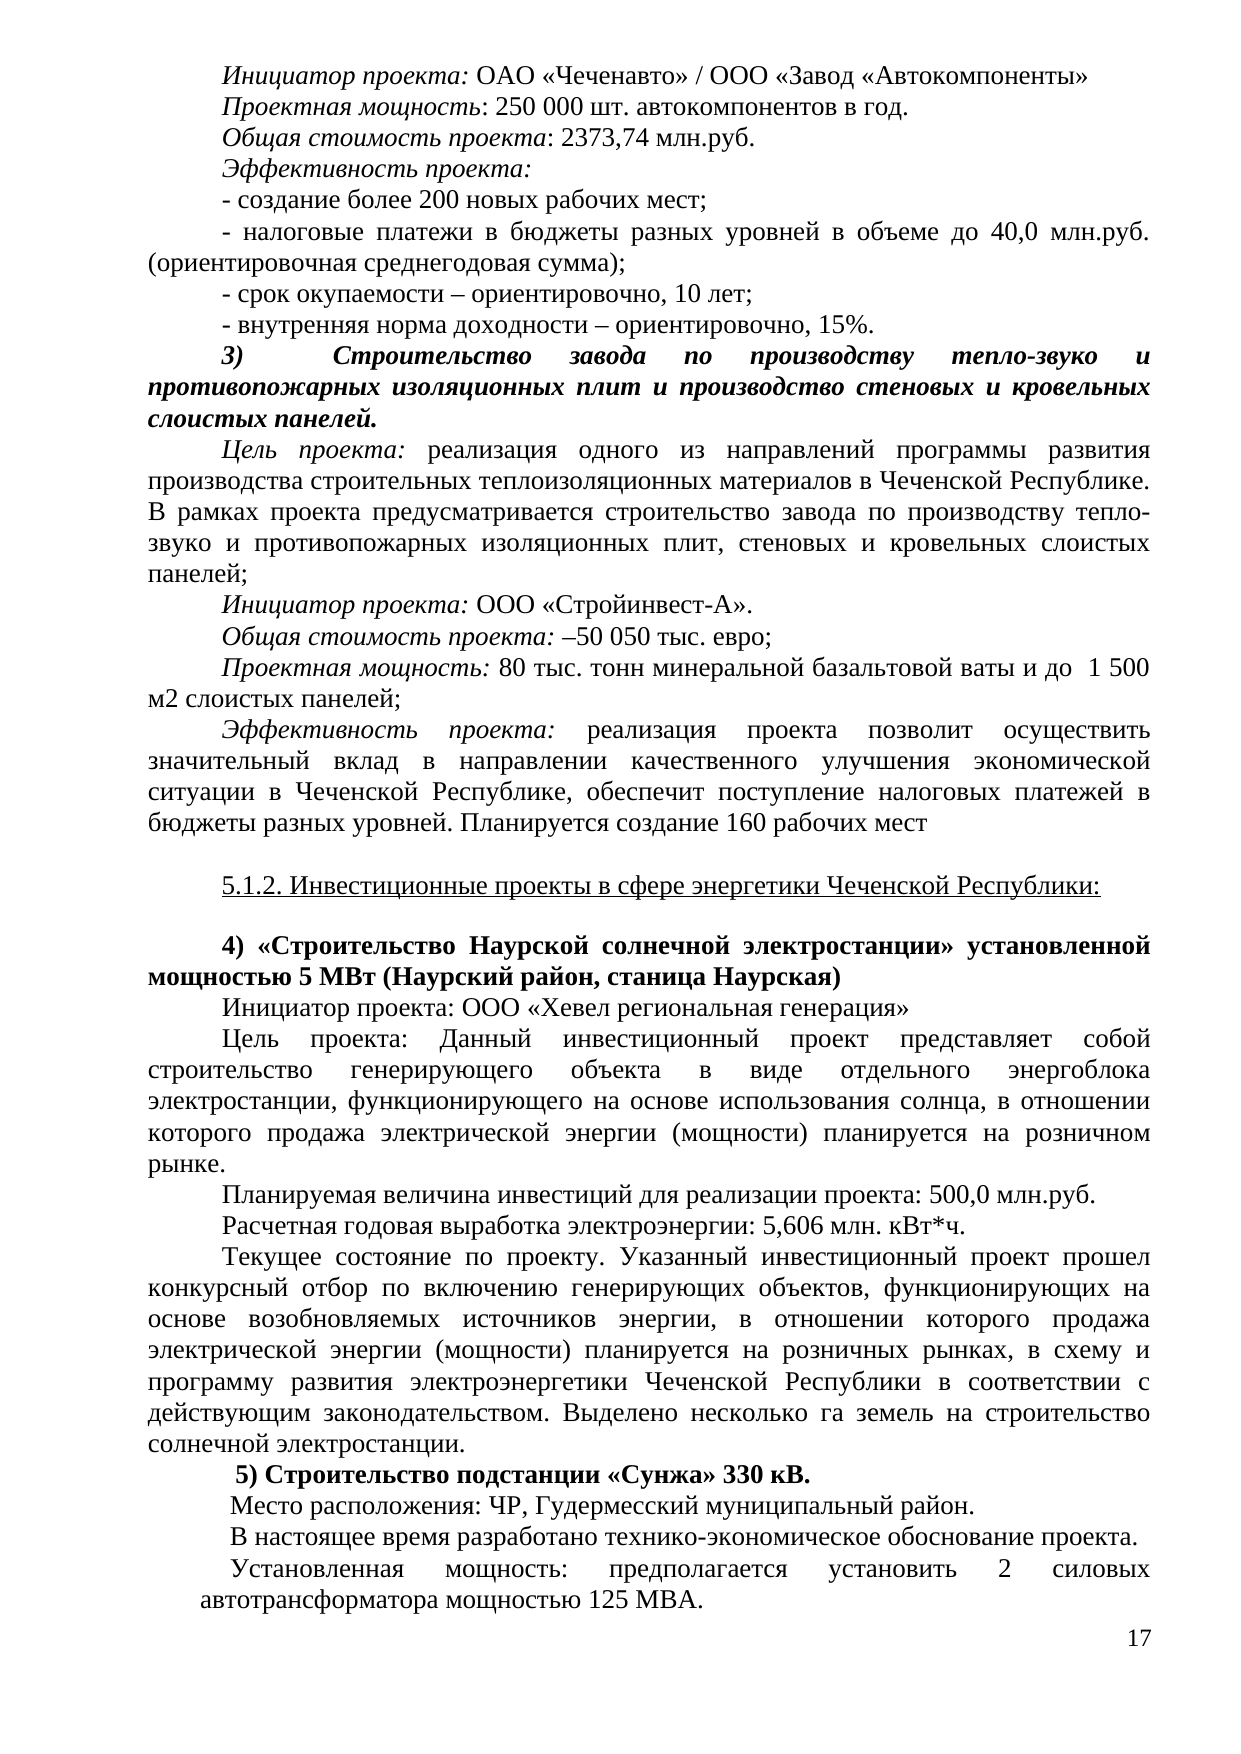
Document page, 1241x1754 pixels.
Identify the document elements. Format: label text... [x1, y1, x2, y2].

text 5.1.2. Инвестиционные проекты в сфере энергетики Чеченской Республики: [148, 869, 1152, 900]
text Планируемая величина инвестиций для реализации проекта: 500,0 млн.руб. [148, 1178, 1152, 1209]
text Место расположения: ЧР, Гудермесский муниципальный район. [200, 1489, 1152, 1521]
text Текущее состояние по проекту. Указанный инвестиционный проект прошел конкурсный отбор по включению генерирующих объектов, функционирующих на основе возобновляемых источников энергии, в отношении которого продажа электрической энергии (мощности) планируется на розничных рынках, в схему и программу развития электроэнергетики Чеченской Республики в соответствии с действующим законодательством. Выделено несколько га земель на строительство солнечной электростанции. [148, 1240, 1152, 1458]
text Эффективность проекта: [148, 152, 1152, 184]
text Цель проекта: Данный инвестиционный проект представляет собой строительство генерирующего объекта в виде отдельного энергоблока электростанции, функционирующего на основе использования солнца, в отношении которого продажа электрической энергии (мощности) планируется на розничном рынке. [148, 1022, 1152, 1178]
text 5) Строительство подстанции «Сунжа» 330 кВ. [148, 1458, 1152, 1489]
text Общая стоимость проекта: –50 050 тыс. евро; [148, 620, 1152, 651]
text Эффективность проекта: реализация проекта позволит осуществить значительный вклад в направлении качественного улучшения экономической ситуации в Чеченской Республике, обеспечит поступление налоговых платежей в бюджеты разных уровней. Планируется создание 160 рабочих мест [148, 713, 1152, 838]
text 4) «Строительство Наурской солнечной электростанции» установленной мощностью 5 МВт (Наурский район, станица Наурская) [148, 929, 1152, 991]
text Расчетная годовая выработка электроэнергии: 5,606 млн. кВт*ч. [148, 1209, 1152, 1240]
text - налоговые платежи в бюджеты разных уровней в объеме до 40,0 млн.руб. (ориентировочная среднегодовая сумма); [148, 215, 1152, 277]
text - срок окупаемости – ориентировочно, 10 лет; [148, 277, 1152, 308]
text - внутренняя норма доходности – ориентировочно, 15%. [148, 308, 1152, 339]
text В настоящее время разработано технико-экономическое обоснование проекта. [200, 1521, 1152, 1552]
text - создание более 200 новых рабочих мест; [148, 184, 1152, 215]
text 3) Строительство завода по производству тепло-звуко и противопожарных изоляционных плит и производство стеновых и кровельных слоистых панелей. [148, 339, 1152, 433]
text Проектная мощность: 250 000 шт. автокомпонентов в год. [148, 90, 1152, 121]
text Установленная мощность: предполагается установить 2 силовых автотрансформатора мощностью 125 МВА. [200, 1552, 1152, 1614]
text Инициатор проекта: ООО «Стройинвест-А». [148, 588, 1152, 620]
text Общая стоимость проекта: 2373,74 млн.руб. [148, 121, 1152, 152]
text Инициатор проекта: ОАО «Чеченавто» / ООО «Завод «Автокомпоненты» [148, 59, 1152, 90]
text Цель проекта: реализация одного из направлений программы развития производства строительных теплоизоляционных материалов в Чеченской Республике. В рамках проекта предусматривается строительство завода по производству тепло-звуко и противопожарных изоляционных плит, стеновых и кровельных слоистых панелей; [148, 433, 1152, 588]
text Инициатор проекта: ООО «Хевел региональная генерация» [148, 991, 1152, 1022]
text Проектная мощность: 80 тыс. тонн минеральной базальтовой ваты и до 1 500 м2 слоистых панелей; [148, 651, 1152, 713]
